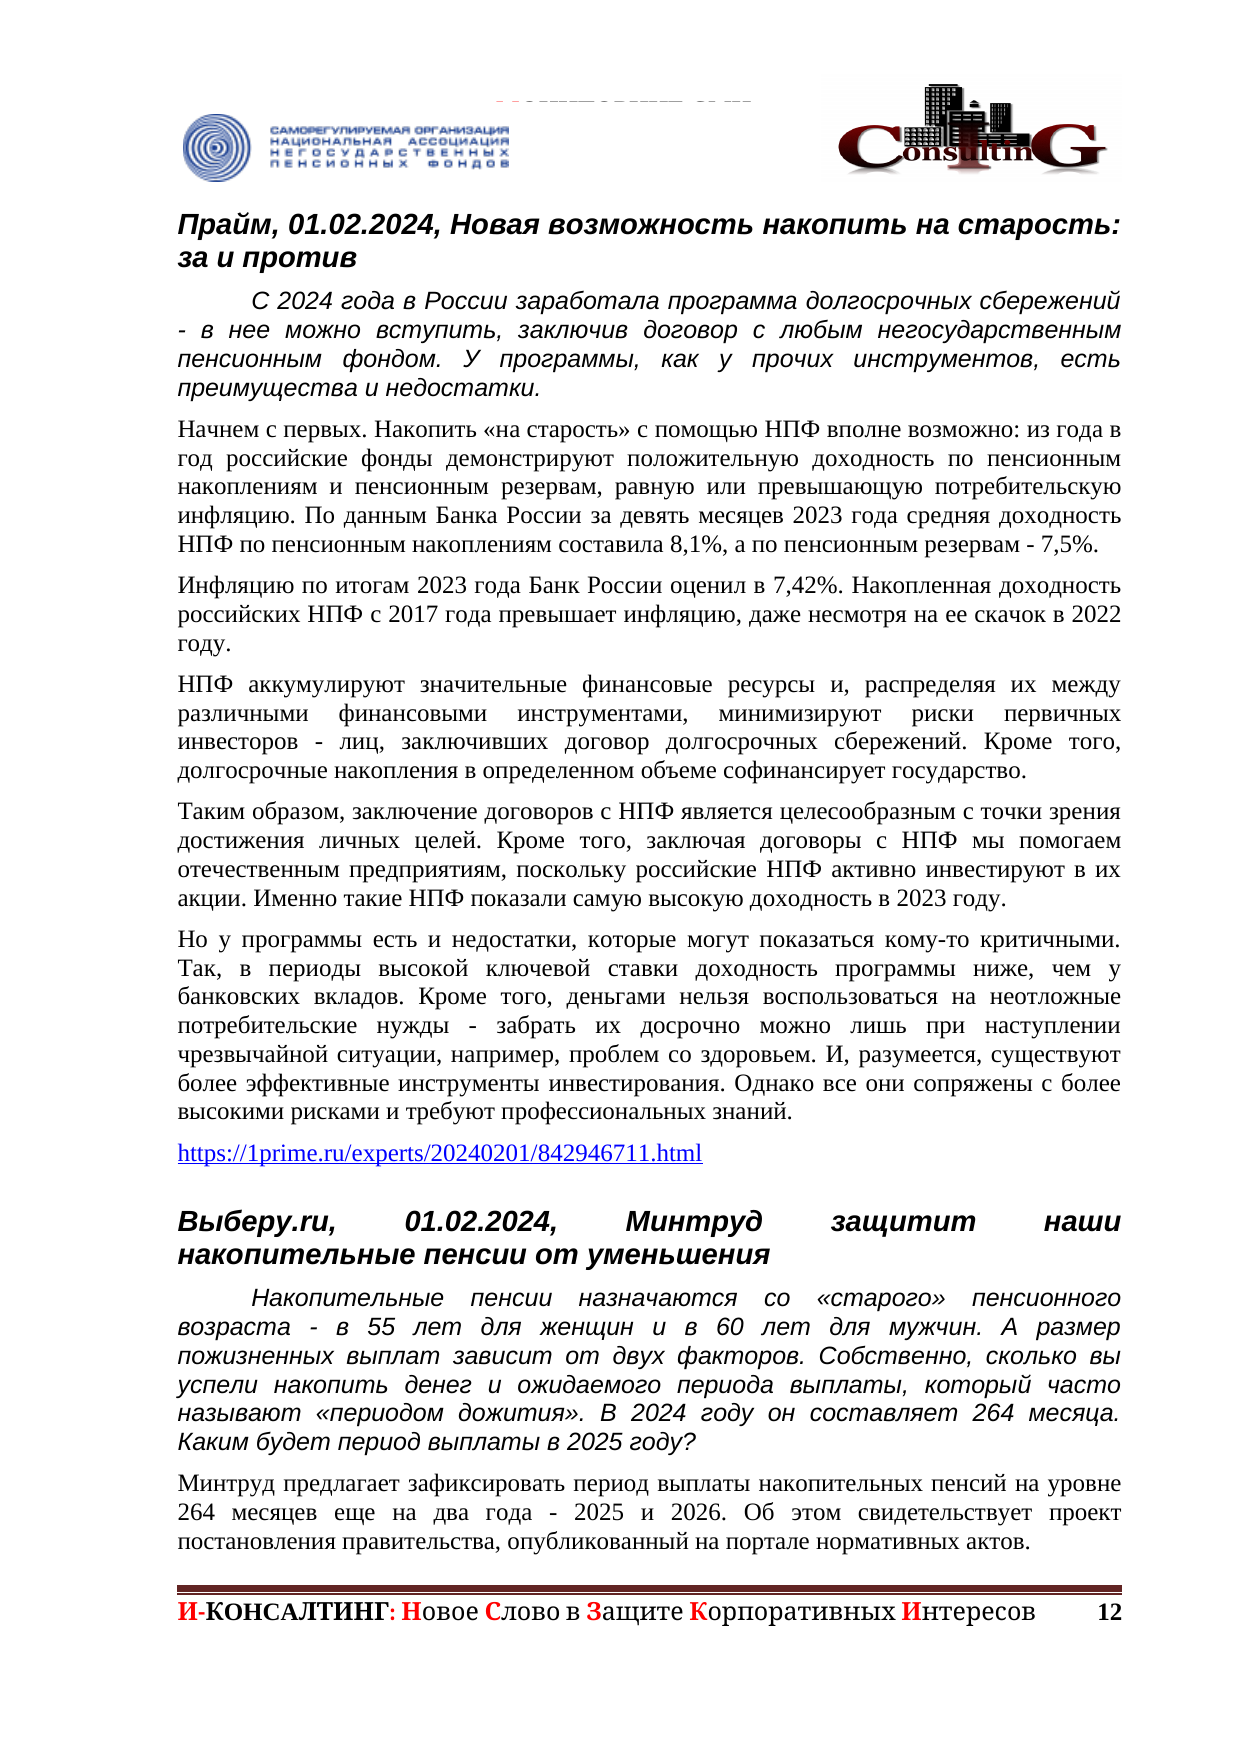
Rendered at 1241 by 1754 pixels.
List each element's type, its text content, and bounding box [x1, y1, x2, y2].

subtitle Прайм, 01.02.2024, Новая возможность накопить на старость: за и против [177, 207, 1122, 274]
text Инфляцию по итогам 2023 года Банк России оценил в 7,42%. Накопленная доходность российских НПФ с 2017 года превышает инфляцию, даже несмотря на ее скачок в 2022 году. [177, 570, 1122, 656]
text https://1prime.ru/experts/20240201/842946711.html [177, 1138, 1122, 1166]
text Но у программы есть и недостатки, которые могут показаться кому-то критичными. Так, в периоды высокой ключевой ставки доходность программы ниже, чем у банковских вкладов. Кроме того, деньгами нельзя воспользоваться на неотложные потребительские нужды - забрать их досрочно можно лишь при наступлении чрезвычайной ситуации, например, проблем со здоровьем. И, разумеется, существуют более эффективные инструменты инвестирования. Однако все они сопряжены с более высокими рисками и требуют профессиональных знаний. [177, 924, 1122, 1125]
picture [183, 114, 509, 182]
text Начнем с первых. Накопить «на старость» с помощью НПФ вполне возможно: из года в год российские фонды демонстрируют положительную доходность по пенсионным накоплениям и пенсионным резервам, равную или превышающую потребительскую инфляцию. По данным Банка России за девять месяцев 2023 года средняя доходность НПФ по пенсионным накоплениям составила 8,1%, а по пенсионным резервам - 7,5%. [177, 414, 1122, 558]
text НПФ аккумулируют значительные финансовые ресурсы и, распределяя их между различными финансовыми инструментами, минимизируют риски первичных инвесторов - лиц, заключивших договор долгосрочных сбережений. Кроме того, долгосрочные накопления в определенном объеме софинансирует государство. [177, 669, 1122, 784]
text Таким образом, заключение договоров с НПФ является целесообразным с точки зрения достижения личных целей. Кроме того, заключая договоры с НПФ мы помогаем отечественным предприятиям, поскольку российские НПФ активно инвестируют в их акции. Именно такие НПФ показали самую высокую доходность в 2023 году. [177, 796, 1122, 911]
subtitle Накопительные пенсии назначаются со «старого» пенсионного возраста - в 55 лет для женщин и в 60 лет для мужчин. А размер пожизненных выплат зависит от двух факторов. Собственно, сколько вы успели накопить денег и ожидаемого периода выплаты, который часто называют «периодом дожития». В 2024 году он составляет 264 месяца. Каким будет период выплаты в 2025 году? [177, 1283, 1122, 1456]
subtitle Выберу.ru, 01.02.2024, Минтруд защитит наши накопительные пенсии от уменьшения [177, 1204, 1122, 1271]
picture [821, 73, 1122, 182]
subtitle С 2024 года в России заработала программа долгосрочных сбережений - в нее можно вступить, заключив договор с любым негосударственным пенсионным фондом. У программы, как у прочих инструментов, есть преимущества и недостатки. [177, 286, 1122, 401]
text Минтруд предлагает зафиксировать период выплаты накопительных пенсий на уровне 264 месяцев еще на два года - 2025 и 2026. Об этом свидетельствует проект постановления правительства, опубликованный на портале нормативных актов. [177, 1468, 1122, 1555]
